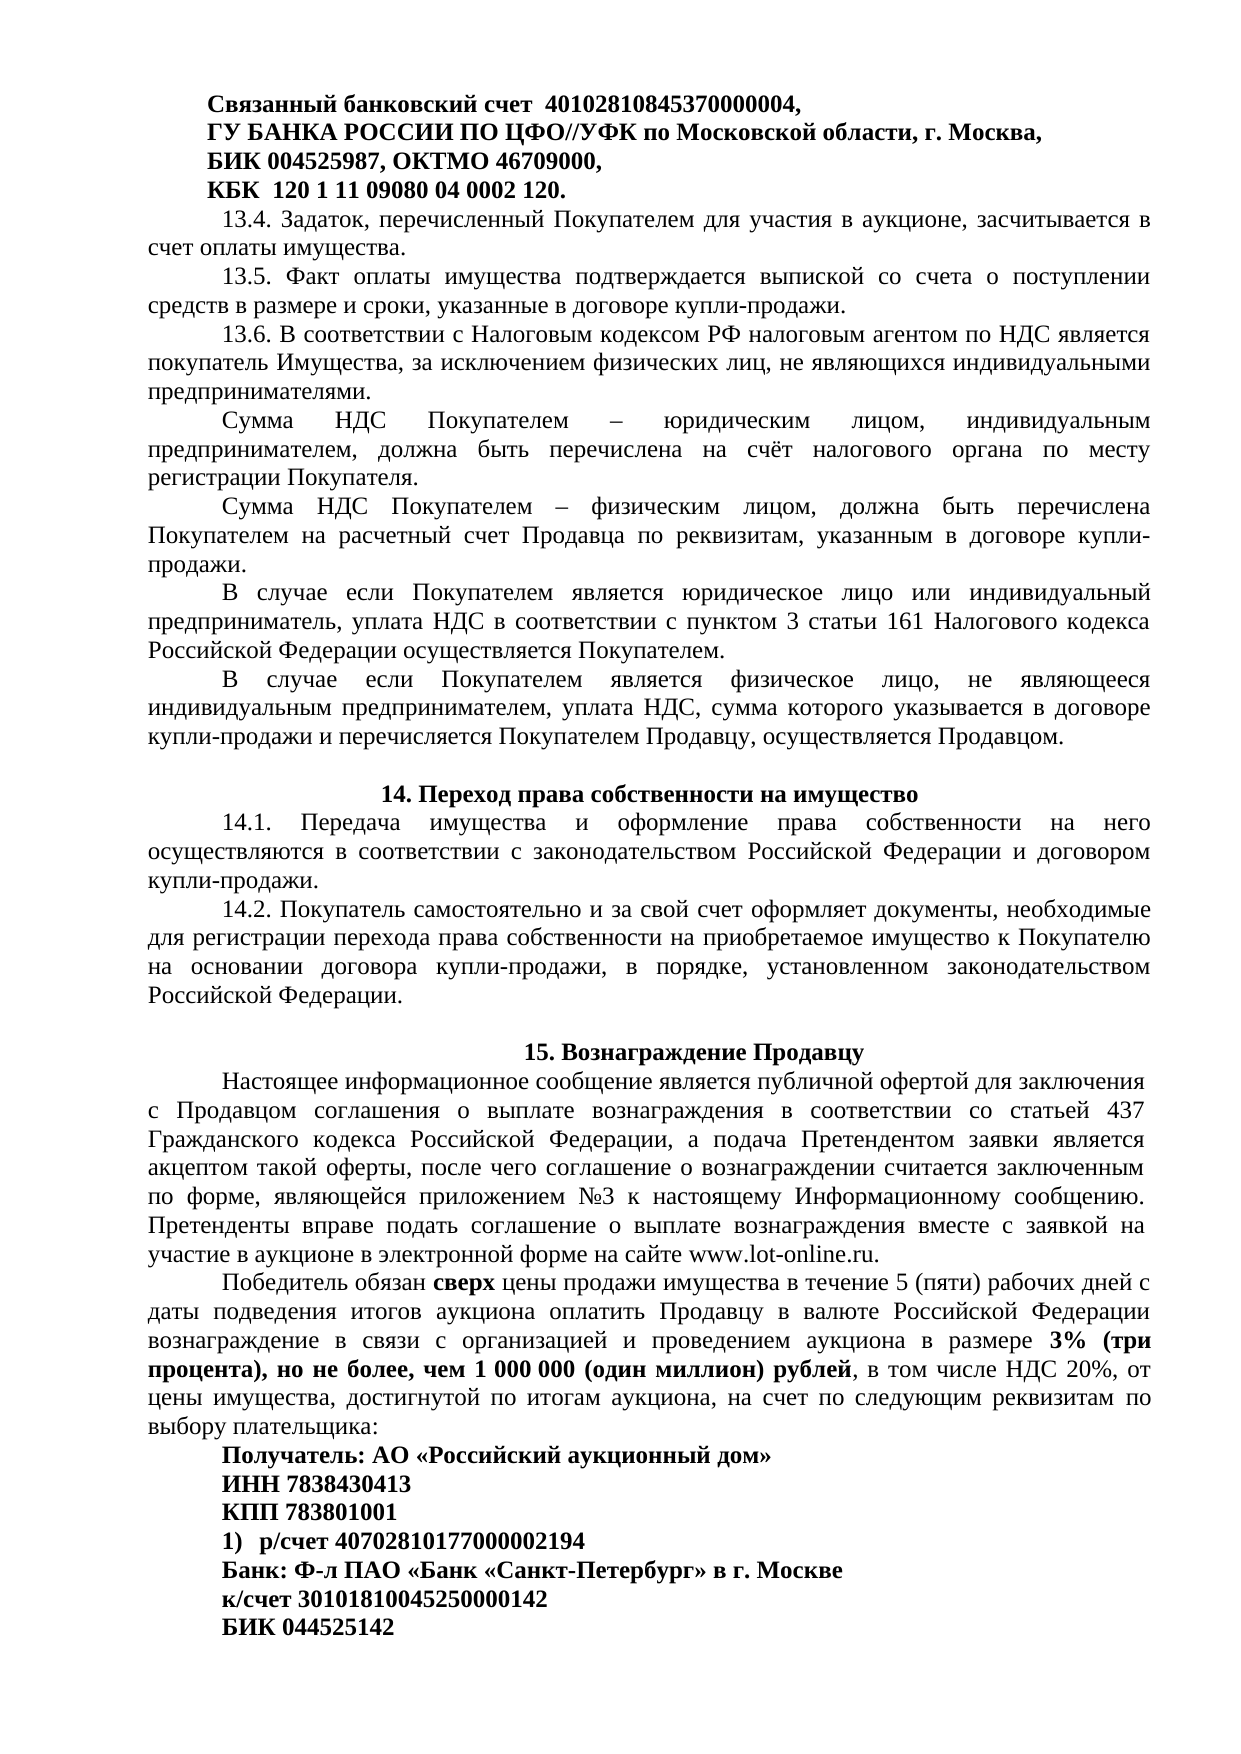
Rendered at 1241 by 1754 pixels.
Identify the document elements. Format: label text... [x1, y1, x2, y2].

text В случае если Покупателем является физическое лицо, не являющееся индивидуальным предпринимателем, уплата НДС, сумма которого указывается в договоре купли-продажи и перечисляется Покупателем Продавцу, осуществляется Продавцом. [148, 664, 1152, 750]
text Победитель обязан сверх цены продажи имущества в течение 5 (пяти) рабочих дней с даты подведения итогов аукциона оплатить Продавцу в валюте Российской Федерации вознаграждение в связи с организацией и проведением аукциона в размере 3% (три процента), но не более, чем 1 000 000 (один миллион) рублей, в том числе НДС 20%, от цены имущества, достигнутой по итогам аукциона, на счет по следующим реквизитам по выбору плательщика: [148, 1267, 1152, 1440]
text 15. Вознаграждение Продавцу [148, 1037, 1152, 1066]
text Сумма НДС Покупателем – юридическим лицом, индивидуальным предпринимателем, должна быть перечислена на счёт налогового органа по месту регистрации Покупателя. [148, 405, 1152, 491]
text КБК 120 1 11 09080 04 0002 120. [148, 175, 1152, 204]
text 14. Переход права собственности на имущество [148, 779, 1152, 807]
text КПП 783801001 [148, 1497, 1152, 1526]
text 13.6. В соответствии с Налоговым кодексом РФ налоговым агентом по НДС является покупатель Имущества, за исключением физических лиц, не являющихся индивидуальными предпринимателями. [148, 319, 1152, 405]
text В случае если Покупателем является юридическое лицо или индивидуальный предприниматель, уплата НДС в соответствии с пунктом 3 статьи 161 Налогового кодекса Российской Федерации осуществляется Покупателем. [148, 577, 1152, 664]
text 13.4. Задаток, перечисленный Покупателем для участия в аукционе, засчитывается в счет оплаты имущества. [148, 204, 1152, 261]
text Получатель: АО «Российский аукционный дом» [148, 1440, 1152, 1469]
text Настоящее информационное сообщение является публичной офертой для заключения с Продавцом соглашения о выплате вознаграждения в соответствии со статьей 437 Гражданского кодекса Российской Федерации, а подача Претендентом заявки является акцептом такой оферты, после чего соглашение о вознаграждении считается заключенным по форме, являющейся приложением №3 к настоящему Информационному сообщению. Претенденты вправе подать соглашение о выплате вознаграждения вместе с заявкой на участие в аукционе в электронной форме на сайте www.lot-online.ru. [148, 1066, 1146, 1267]
text БИК 044525142 [148, 1612, 1152, 1641]
text ИНН 7838430413 [148, 1469, 1152, 1497]
text Сумма НДС Покупателем – физическим лицом, должна быть перечислена Покупателем на расчетный счет Продавца по реквизитам, указанным в договоре купли-продажи. [148, 491, 1152, 577]
text 13.5. Факт оплаты имущества подтверждается выпиской со счета о поступлении средств в размере и сроки, указанные в договоре купли-продажи. [148, 261, 1152, 319]
list р/счет 40702810177000002194 [222, 1526, 1152, 1555]
text 14.2. Покупатель самостоятельно и за свой счет оформляет документы, необходимые для регистрации перехода права собственности на приобретаемое имущество к Покупателю на основании договора купли-продажи, в порядке, установленном законодательством Российской Федерации. [148, 894, 1152, 1009]
text 14.1. Передача имущества и оформление права собственности на него осуществляются в соответствии с законодательством Российской Федерации и договором купли-продажи. [148, 807, 1152, 894]
text к/счет 30101810045250000142 [148, 1584, 1152, 1612]
text БИК 004525987, ОКТМО 46709000, [148, 146, 1152, 175]
text Связанный банковский счет 40102810845370000004, [148, 89, 1152, 117]
text ГУ БАНКА РОССИИ ПО ЦФО//УФК по Московской области, г. Москва, [148, 117, 1152, 146]
text Банк: Ф-л ПАО «Банк «Санкт-Петербург» в г. Москве [148, 1555, 1152, 1584]
